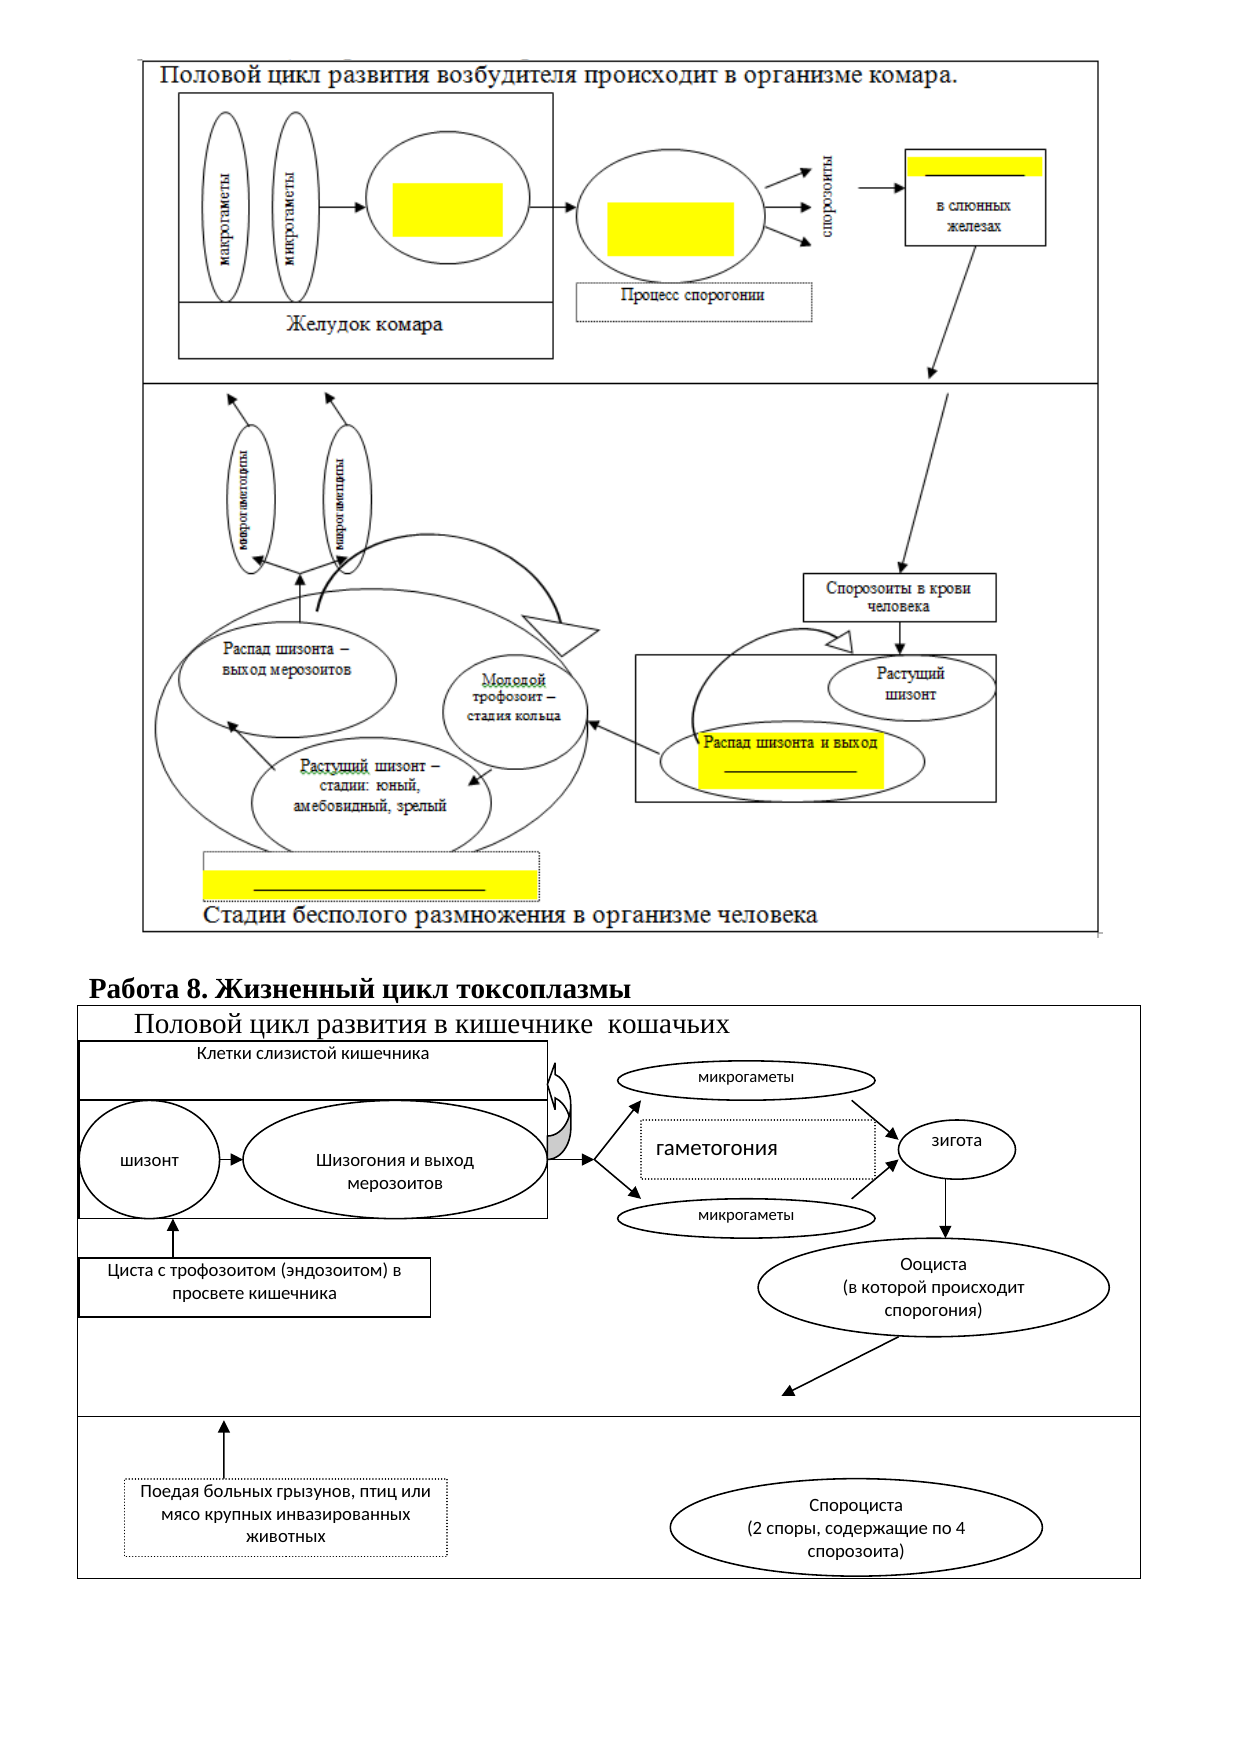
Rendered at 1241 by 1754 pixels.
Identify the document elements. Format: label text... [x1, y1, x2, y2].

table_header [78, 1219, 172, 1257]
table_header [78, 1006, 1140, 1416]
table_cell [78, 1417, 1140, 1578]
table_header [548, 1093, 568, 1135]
text Работа 8. Жизненный цикл токсоплазмы [89, 972, 1152, 1005]
picture [137, 59, 1103, 938]
